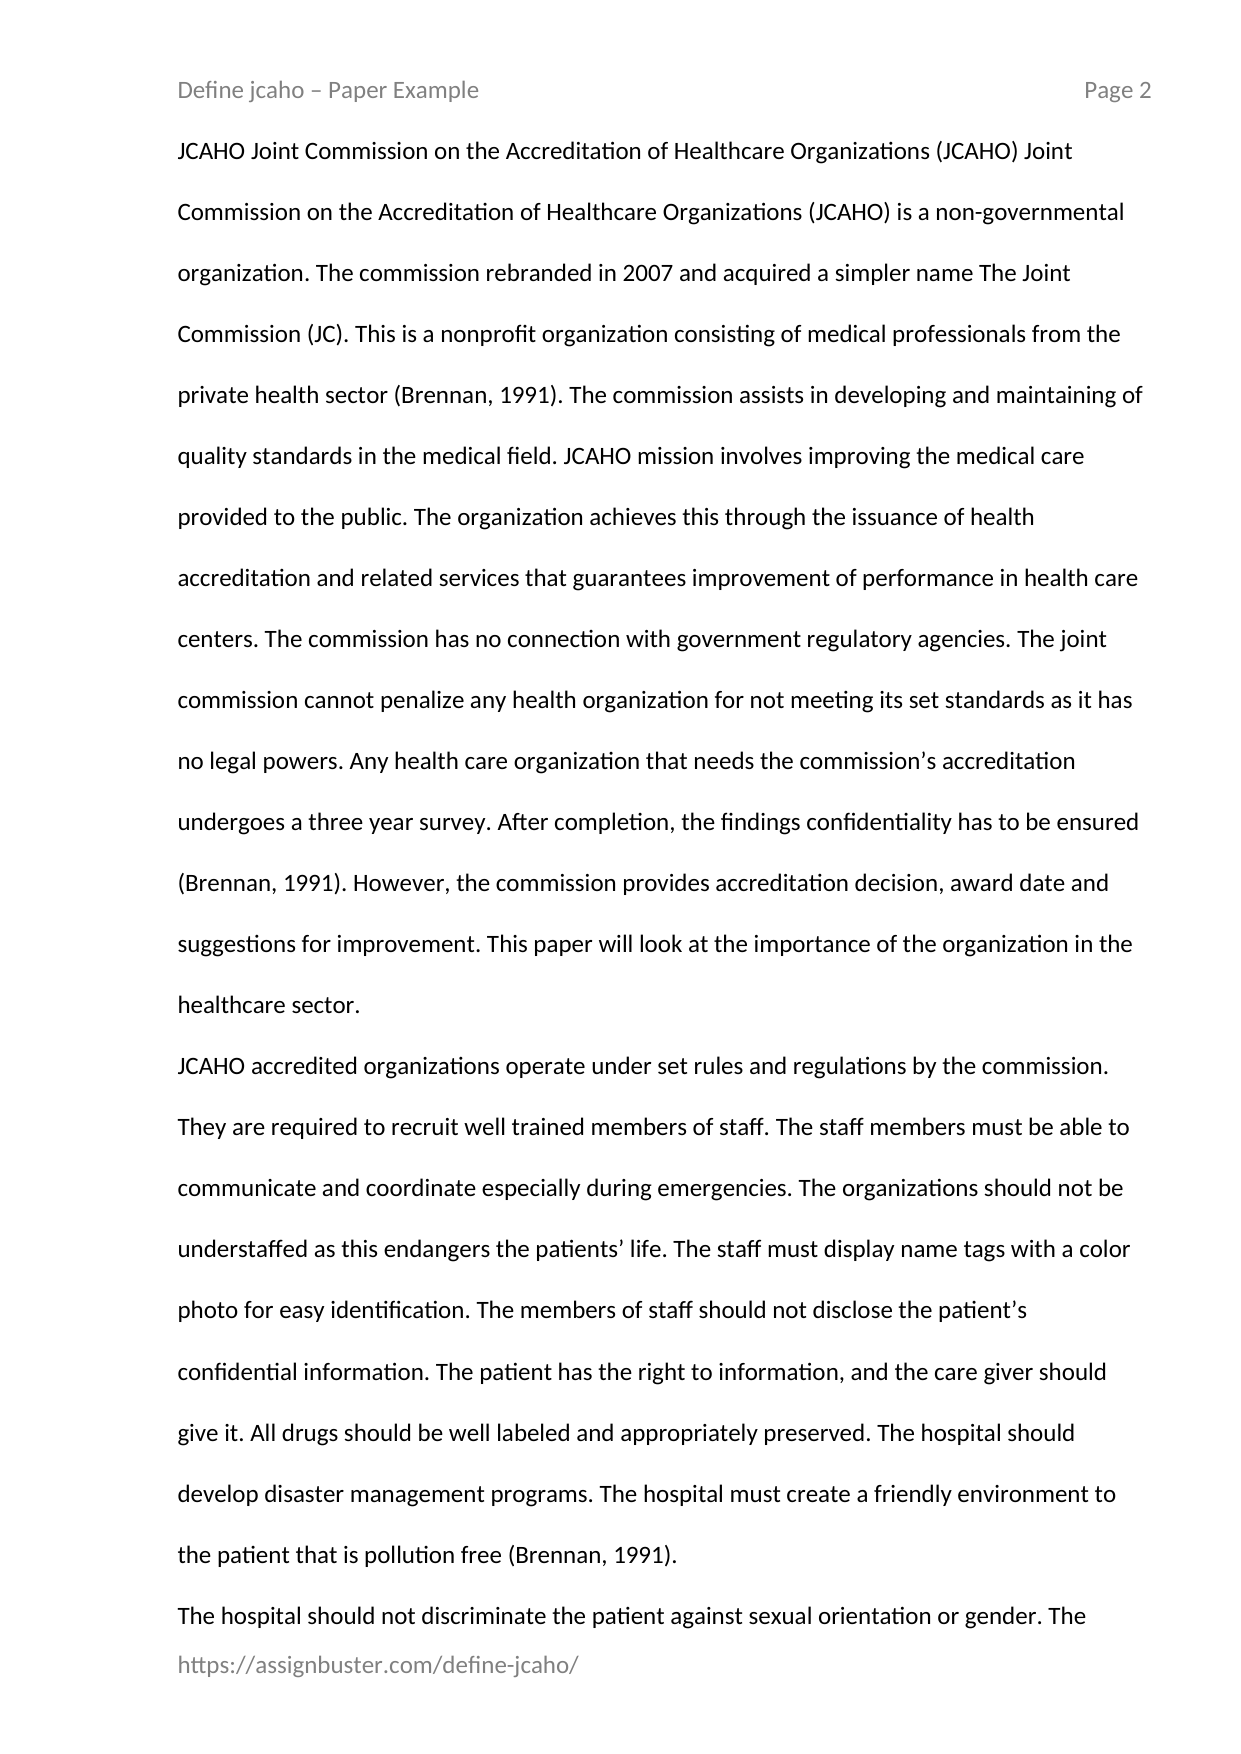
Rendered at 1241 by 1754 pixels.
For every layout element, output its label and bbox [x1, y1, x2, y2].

text [177, 135, 1152, 1630]
